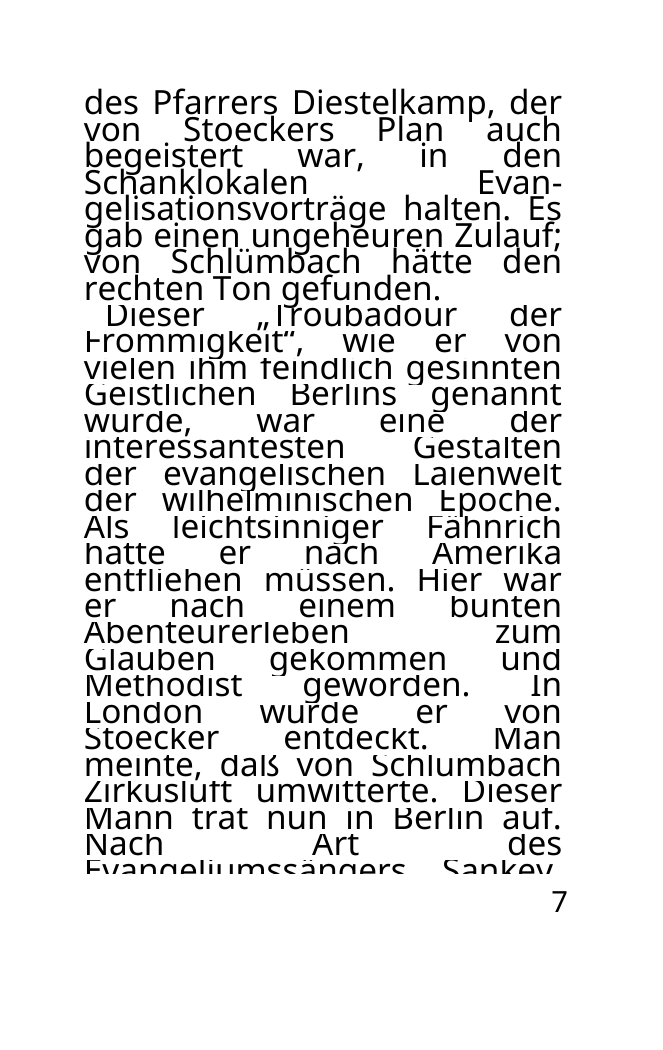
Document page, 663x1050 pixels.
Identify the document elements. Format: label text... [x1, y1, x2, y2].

text Dieser „Troubadour der Frömmigkeit“, wie er von vielen ihm feindlich gesinnten Geistlichen Berlins genannt wurde, war eine der interessantesten Gestalten der evangelischen Laienwelt der wilhelminischen Epoche. Als leichtsinniger Fähnrich hatte er nach Amerika entfliehen müssen. Hier war er nach einem bunten Abenteurerleben zum Glauben gekommen und Methodist geworden. In London wurde er von Stoecker entdeckt. Man meinte, daß von Schlümbach Zirkusluft umwitterte. Dieser Mann trat nun in Berlin auf. Nach Art des Evangeliumssängers Sankey, der mit Moody auf Reisen ging, erschütterte er Herzen und Nerven derer, die sich in den Vereinszimmem und Tanzsälen des Weddings drängten. Von Tausenden wurde er umschwärmt und umjubelt. Es ist kein Zweifel, daß er „Erfolge“ hatte. Viele aber haßten ihn auch. Hier ist leicht Kritik zu üben. Jedenfalls gehörte eine unerhörte Kraft dazu, den weltseligen Berliner Arbeiter um die Jahrhundertwende zu packen. Drei Monate tat Schlümbach diesen Dienst. Die Herzen wachten auf, und viele fanden Frieden in Christus. [84, 305, 562, 874]
text 7 [551, 889, 568, 918]
text des Pfarrers Diestelkamp, der von Stoeckers Plan auch begeistert war, in den Schanklokalen Evangelisationsvorträge halten. Es gab einen ungeheuren Zulauf; von Schlümbach hätte den rechten Ton gefunden. [84, 94, 562, 305]
